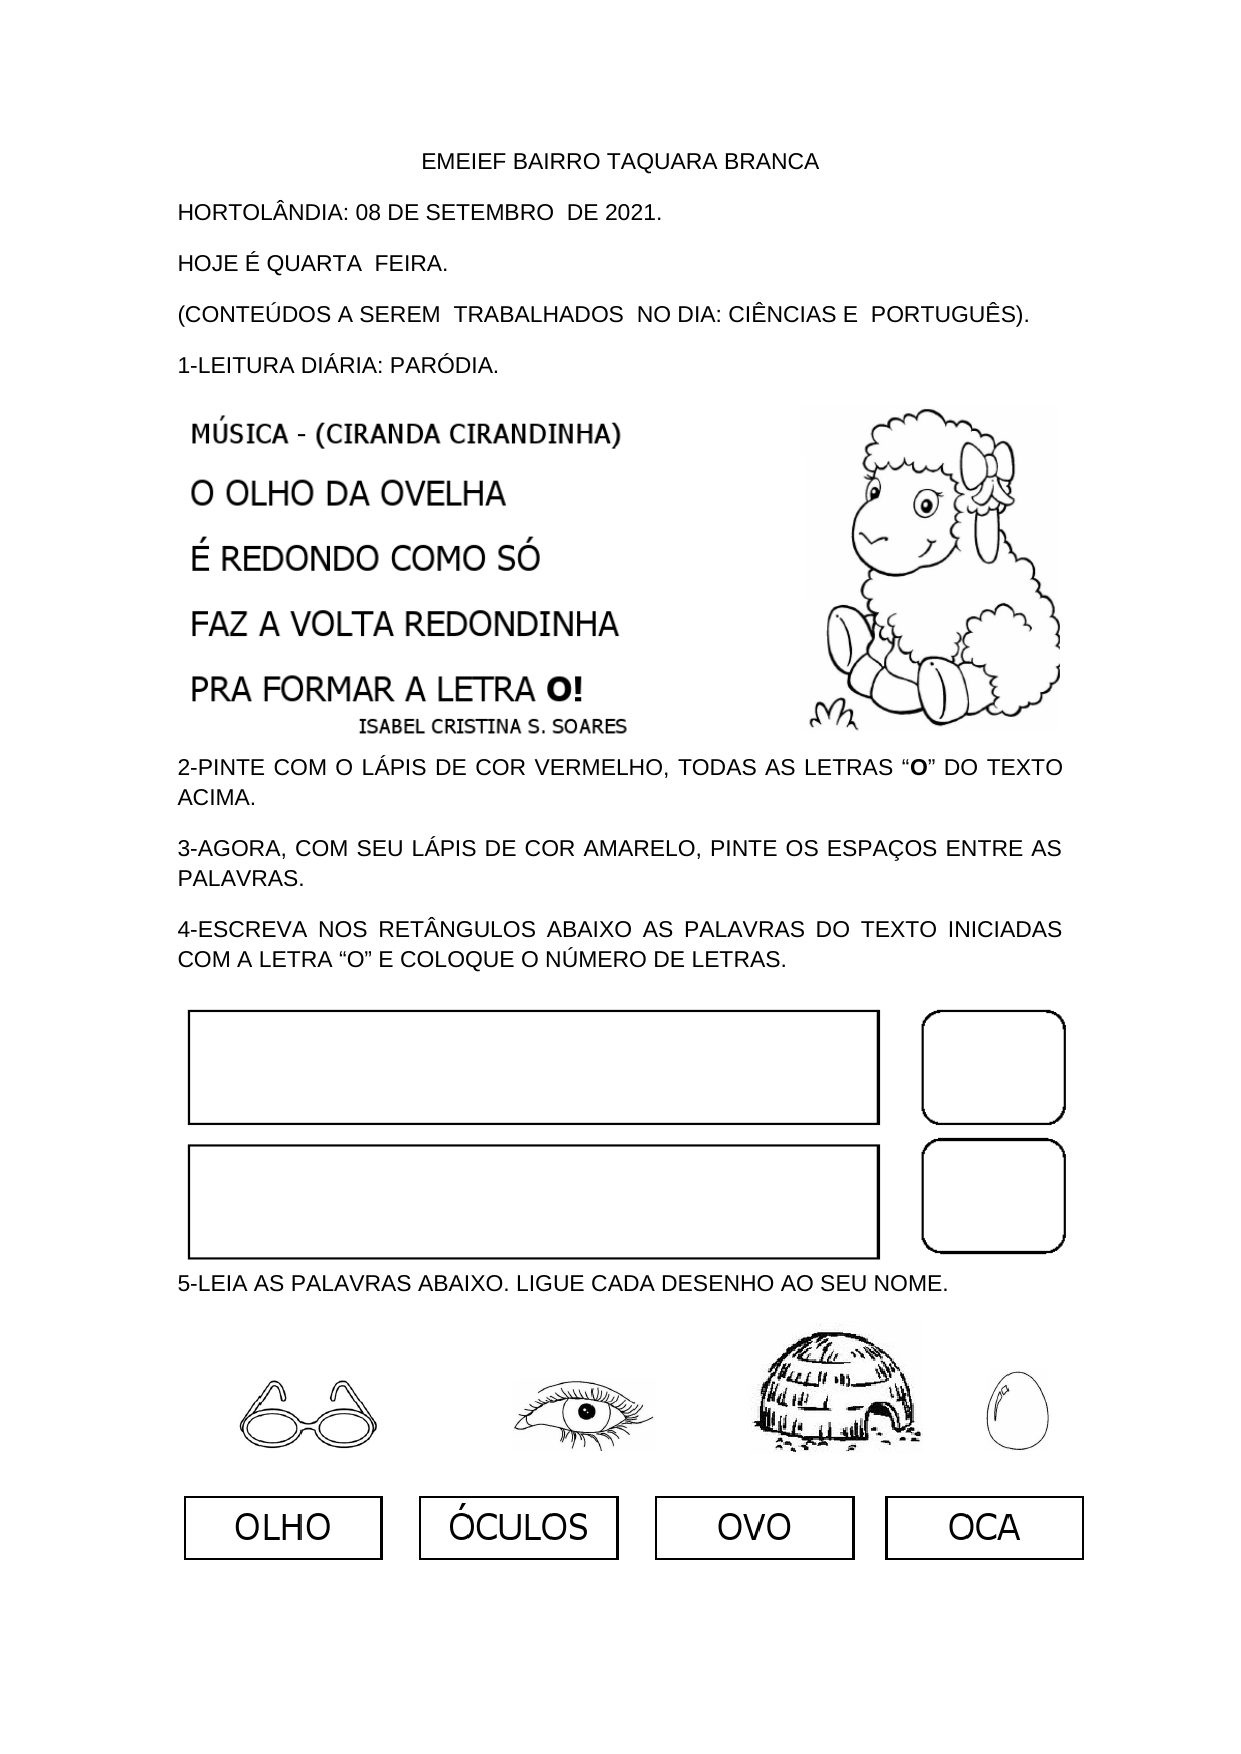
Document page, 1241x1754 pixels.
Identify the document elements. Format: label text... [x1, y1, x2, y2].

text (CONTEÚDOS A SEREM TRABALHADOS NO DIA: CIÊNCIAS E PORTUGUÊS). [177, 301, 1063, 327]
picture [177, 402, 1063, 750]
text 5-LEIA AS PALAVRAS ABAIXO. LIGUE CADA DESENHO AO SEU NOME. [177, 1266, 1063, 1296]
text HOJE É QUARTA FEIRA. [177, 250, 1063, 276]
picture [177, 1321, 1092, 1565]
text 1-LEITURA DIÁRIA: PARÓDIA. [177, 352, 1063, 378]
text 4-ESCREVA NOS RETÂNGULOS ABAIXO AS PALAVRAS DO TEXTO INICIADAS COM A LETRA “O” E COLOQUE O NÚMERO DE LETRAS. [177, 916, 1063, 973]
text 2-PINTE COM O LÁPIS DE COR VERMELHO, TODAS AS LETRAS “O” DO TEXTO ACIMA. [177, 750, 1063, 810]
picture [177, 997, 1078, 1266]
text EMEIEF BAIRRO TAQUARA BRANCA [177, 148, 1063, 174]
text HORTOLÂNDIA: 08 DE SETEMBRO DE 2021. [177, 199, 1063, 225]
text 3-AGORA, COM SEU LÁPIS DE COR AMARELO, PINTE OS ESPAÇOS ENTRE AS PALAVRAS. [177, 835, 1063, 891]
